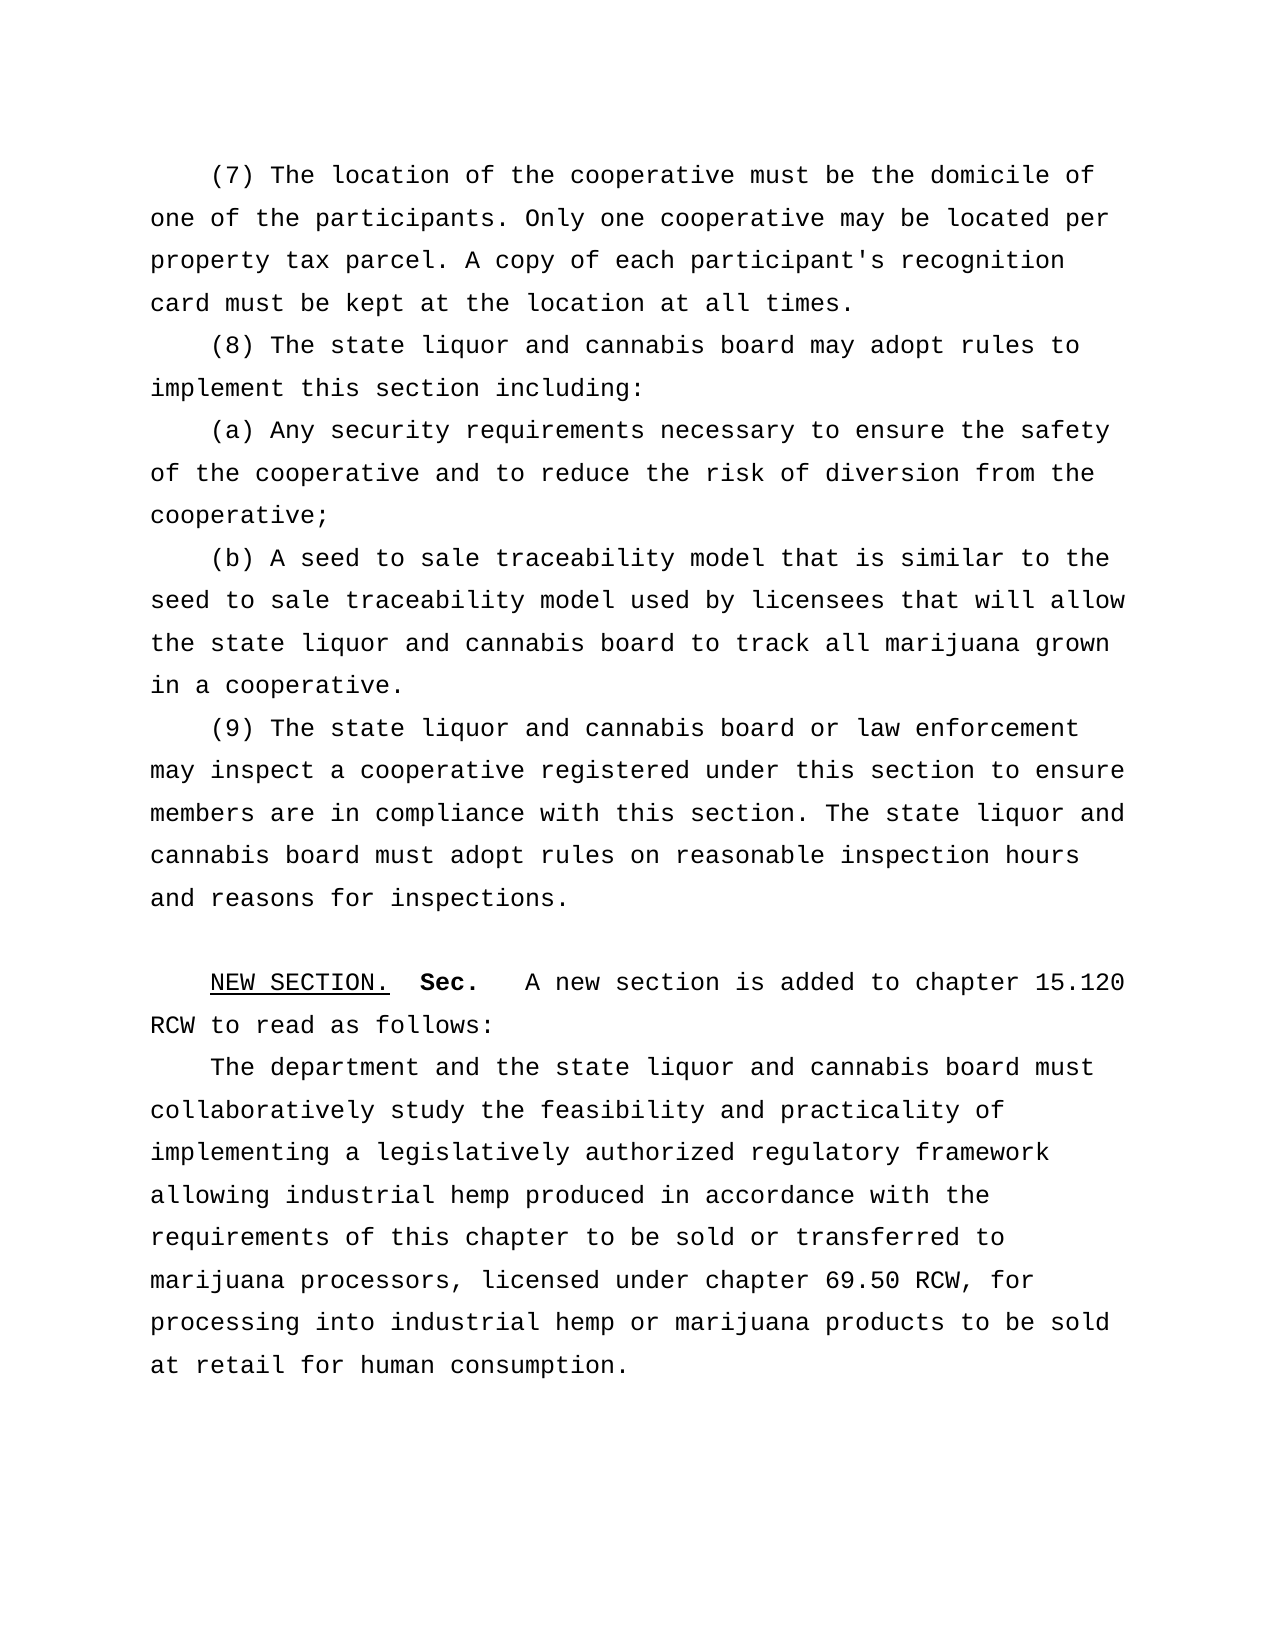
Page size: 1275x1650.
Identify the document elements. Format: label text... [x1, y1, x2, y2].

text (b) A seed to sale traceability model that is similar to the seed to sale traceability model used by licensees that will allow the state liquor and cannabis board to track all marijuana grown in a cooperative. [150, 532, 1125, 702]
text NEW SECTION. Sec. A new section is added to chapter 15.120 RCW to read as follows: [150, 957, 1125, 1042]
text (a) Any security requirements necessary to ensure the safety of the cooperative and to reduce the risk of diversion from the cooperative; [150, 405, 1125, 532]
text (9) The state liquor and cannabis board or law enforcement may inspect a cooperative registered under this section to ensure members are in compliance with this section. The state liquor and cannabis board must adopt rules on reasonable inspection hours and reasons for inspections. [150, 702, 1125, 915]
text (8) The state liquor and cannabis board may adopt rules to implement this section including: [150, 320, 1125, 405]
text The department and the state liquor and cannabis board must collaboratively study the feasibility and practicality of implementing a legislatively authorized regulatory framework allowing industrial hemp produced in accordance with the requirements of this chapter to be sold or transferred to marijuana processors, licensed under chapter 69.50 RCW, for processing into industrial hemp or marijuana products to be sold at retail for human consumption. [150, 1042, 1125, 1382]
text (7) The location of the cooperative must be the domicile of one of the participants. Only one cooperative may be located per property tax parcel. A copy of each participant's recognition card must be kept at the location at all times. [150, 150, 1125, 320]
